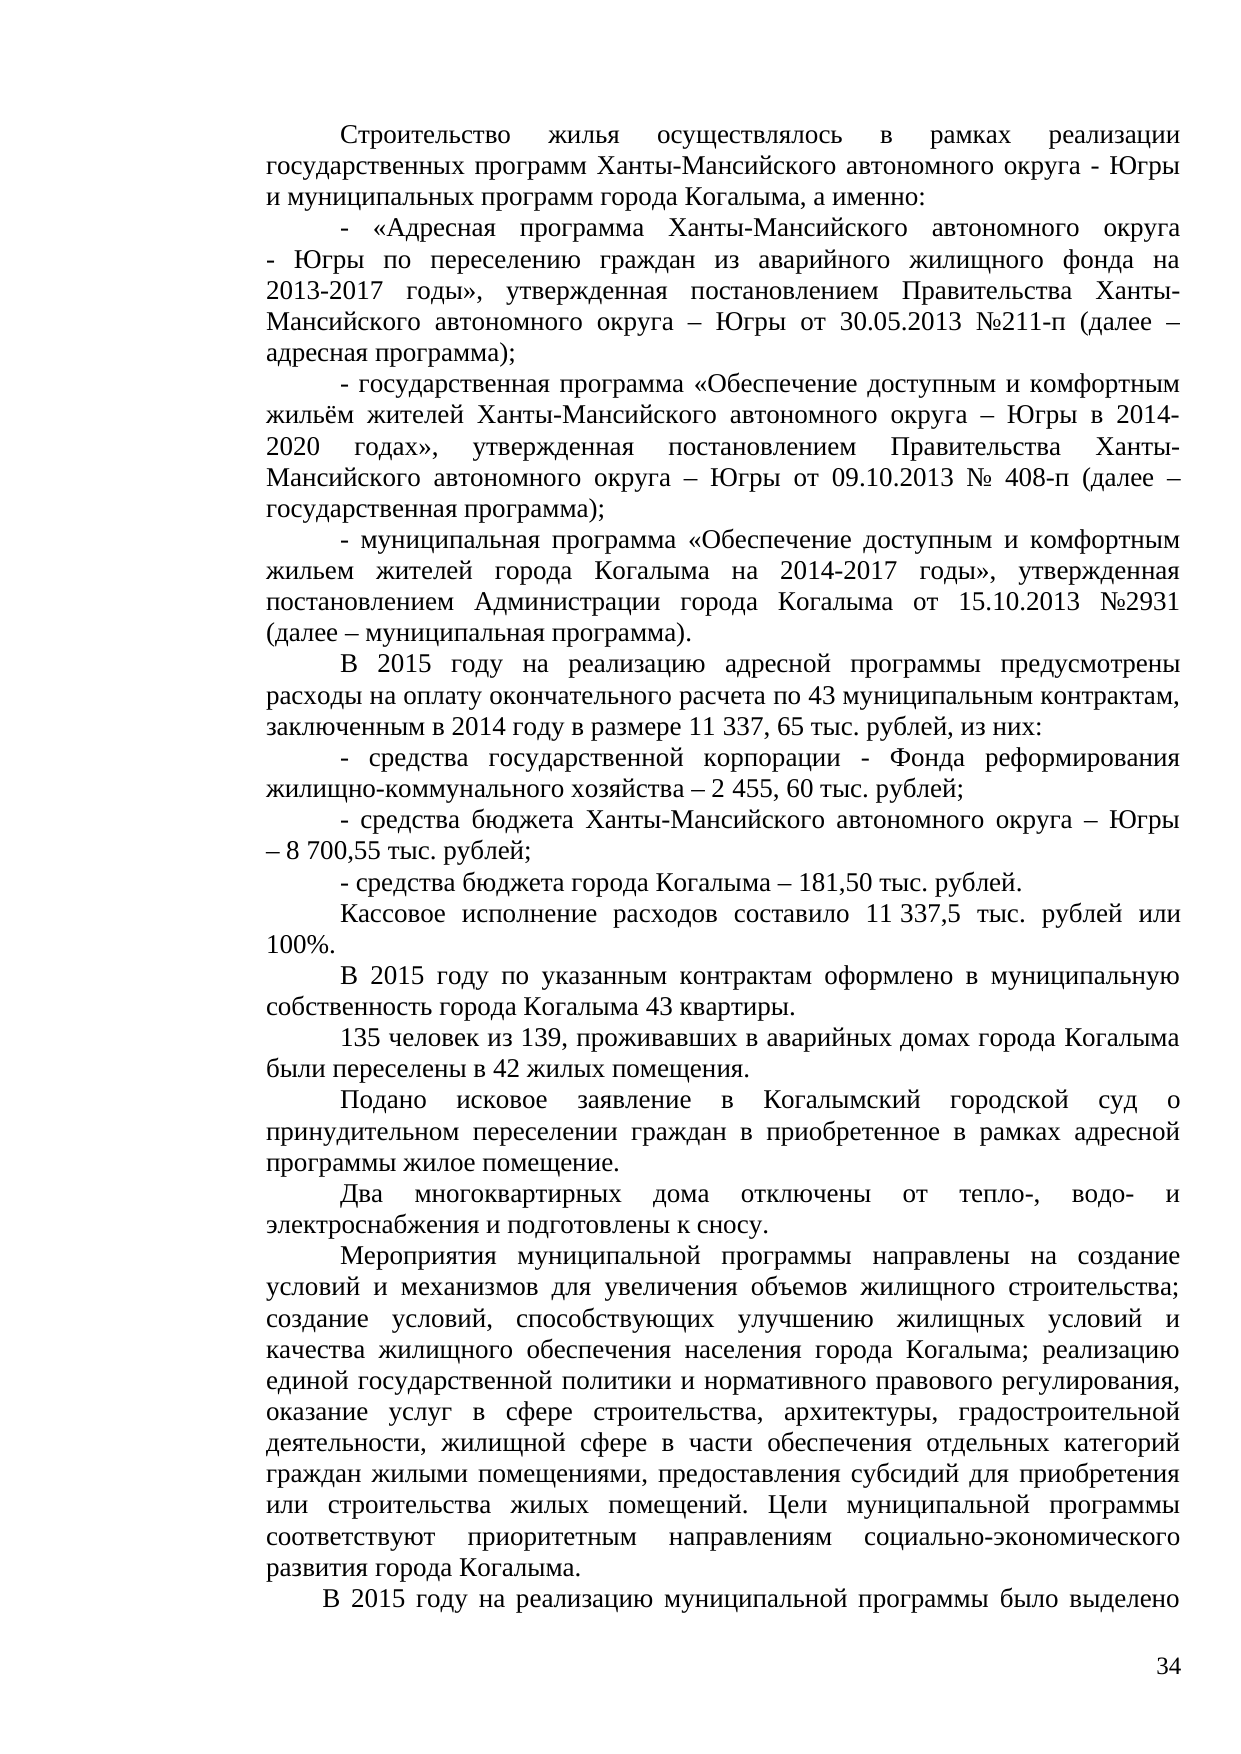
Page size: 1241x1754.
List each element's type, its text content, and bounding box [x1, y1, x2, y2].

text - средства государственной корпорации - Фонда реформирования жилищно-коммунального хозяйства – 2 455, 60 тыс. рублей; [266, 741, 1181, 803]
text Мероприятия муниципальной программы направлены на создание условий и механизмов для увеличения объемов жилищного строительства; создание условий, способствующих улучшению жилищных условий и качества жилищного обеспечения населения города Когалыма; реализацию единой государственной политики и нормативного правового регулирования, оказание услуг в сфере строительства, архитектуры, градостроительной деятельности, жилищной сфере в части обеспечения отдельных категорий граждан жилыми помещениями, предоставления субсидий для приобретения или строительства жилых помещений. Цели муниципальной программы соответствуют приоритетным направлениям социально-экономического развития города Когалыма. [266, 1239, 1181, 1582]
text Строительство жилья осуществлялось в рамках реализации государственных программ Ханты-Мансийского автономного округа - Югры и муниципальных программ города Когалыма, а именно: [266, 118, 1181, 212]
text Два многоквартирных дома отключены от тепло-, водо- и электроснабжения и подготовлены к сносу. [266, 1177, 1181, 1239]
text - «Адресная программа Ханты-Мансийского автономного округа - Югры по переселению граждан из аварийного жилищного фонда на 2013-2017 годы», утвержденная постановлением Правительства Ханты-Мансийского автономного округа – Югры от 30.05.2013 №211-п (далее – адресная программа); [266, 212, 1181, 367]
text В 2015 году на реализацию муниципальной программы было выделено 373 319,4 тыс. рублей, из них: [266, 1582, 1181, 1613]
text - государственная программа «Обеспечение доступным и комфортным жильём жителей Ханты-Мансийского автономного округа – Югры в 2014-2020 годах», утвержденная постановлением Правительства Ханты-Мансийского автономного округа – Югры от 09.10.2013 № 408-п (далее – государственная программа); [266, 367, 1181, 523]
text Кассовое исполнение расходов составило 11 337,5 тыс. рублей или 100%. [266, 897, 1181, 959]
text - средства бюджета города Когалыма – 181,50 тыс. рублей. [266, 866, 1181, 897]
text В 2015 году по указанным контрактам оформлено в муниципальную собственность города Когалыма 43 квартиры. [266, 959, 1181, 1021]
text 135 человек из 139, проживавших в аварийных домах города Когалыма были переселены в 42 жилых помещения. [266, 1021, 1181, 1084]
text Подано исковое заявление в Когалымский городской суд о принудительном переселении граждан в приобретенное в рамках адресной программы жилое помещение. [266, 1084, 1181, 1177]
text - средства бюджета Ханты-Мансийского автономного округа – Югры – 8 700,55 тыс. рублей; [266, 803, 1181, 866]
text - муниципальная программа «Обеспечение доступным и комфортным жильем жителей города Когалыма на 2014-2017 годы», утвержденная постановлением Администрации города Когалыма от 15.10.2013 №2931 (далее – муниципальная программа). [266, 523, 1181, 648]
text В 2015 году на реализацию адресной программы предусмотрены расходы на оплату окончательного расчета по 43 муниципальным контрактам, заключенным в 2014 году в размере 11 337, 65 тыс. рублей, из них: [266, 648, 1181, 741]
